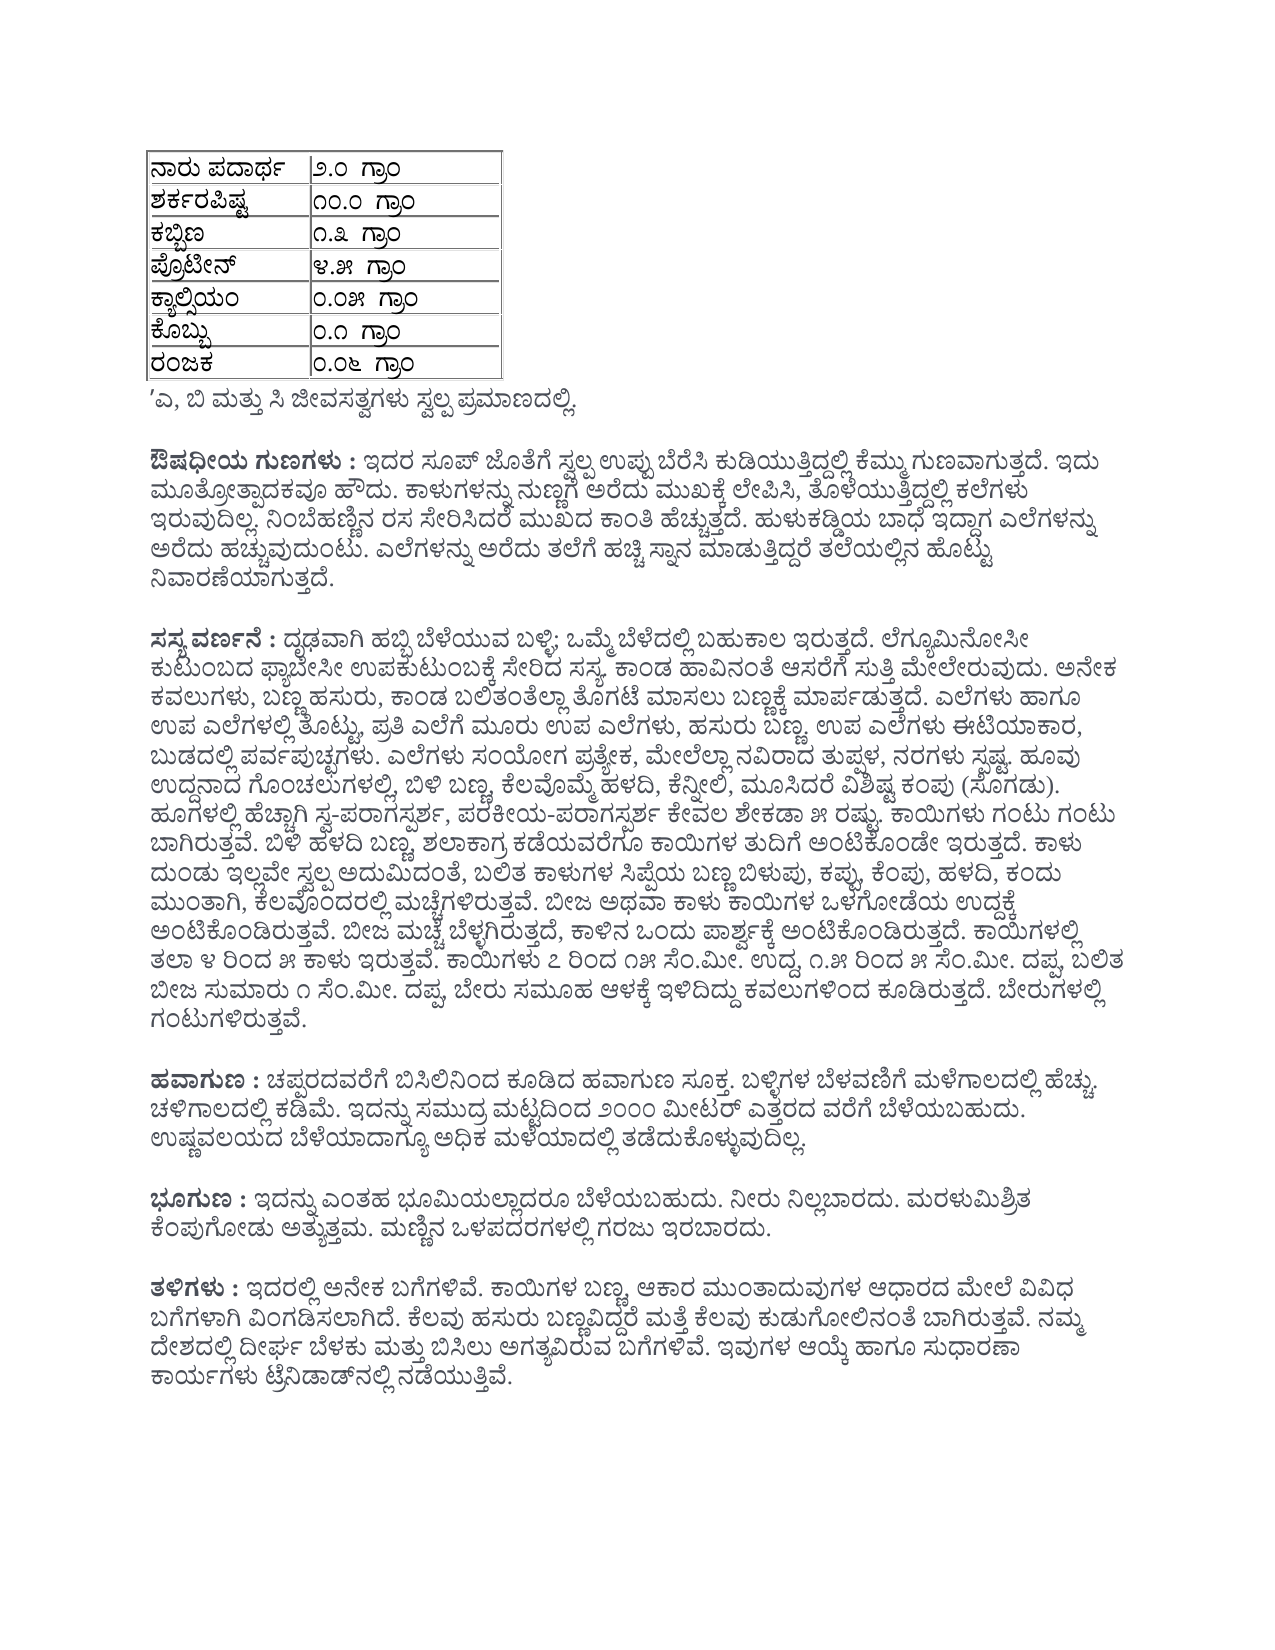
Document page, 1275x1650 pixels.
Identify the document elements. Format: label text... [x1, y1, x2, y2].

table_cell ಪ್ರೊಟೀನ್ [150, 248, 309, 280]
table_cell ೦.೧ ಗ್ರಾಂ [312, 313, 501, 345]
text ಹವಾಗುಣ : ಚಪ್ಪರದವರೆಗೆ ಬಿಸಿಲಿನಿಂದ ಕೂಡಿದ ಹವಾಗುಣ ಸೂಕ್ತ. ಬಳ್ಳಿಗಳ ಬೆಳವಣಿಗೆ ಮಳೆಗಾಲದಲ್ಲಿ ಹೆಚ್ಚು. ಚಳಿಗಾಲದಲ್ಲಿ ಕಡಿಮೆ. ಇದನ್ನು ಸಮುದ್ರ ಮಟ್ಟದಿಂದ ೨೦೦೦ ಮೀಟರ್ ಎತ್ತರದ ವರೆಗೆ ಬೆಳೆಯಬಹುದು. ಉಷ್ಣವಲಯದ ಬೆಳೆಯಾದಾಗ್ಯೂ ಅಧಿಕ ಮಳೆಯಾದಲ್ಲಿ ತಡೆದುಕೊಳ್ಳುವುದಿಲ್ಲ. [150, 1065, 1125, 1152]
table_cell ಕ್ಯಾಲ್ಸಿಯಂ [150, 280, 309, 312]
table_cell ೧.೩ ಗ್ರಾಂ [312, 215, 501, 247]
table_cell ಶರ್ಕರಪಿಷ್ಟ [150, 183, 309, 215]
table_cell ನಾರು ಪದಾರ್ಥ [150, 152, 310, 182]
text ಸಸ್ಯ ವರ್ಣನೆ : ದೃಢವಾಗಿ ಹಬ್ಬಿ ಬೆಳೆಯುವ ಬಳ್ಳಿ; ಒಮ್ಮೆ ಬೆಳೆದಲ್ಲಿ ಬಹುಕಾಲ ಇರುತ್ತದೆ. ಲೆಗ್ಯೂಮಿನೋಸೀ ಕುಟುಂಬದ ಫ್ಯಾಬೇಸೀ ಉಪಕುಟುಂಬಕ್ಕೆ ಸೇರಿದ ಸಸ್ಯ. ಕಾಂಡ ಹಾವಿನಂತೆ ಆಸರೆಗೆ ಸುತ್ತಿ ಮೇಲೇರುವುದು. ಅನೇಕ ಕವಲುಗಳು, ಬಣ್ಣ ಹಸುರು, ಕಾಂಡ ಬಲಿತಂತೆಲ್ಲಾ ತೊಗಟೆ ಮಾಸಲು ಬಣ್ಣಕ್ಕೆ ಮಾರ್ಪಡುತ್ತದೆ. ಎಲೆಗಳು ಹಾಗೂ ಉಪ ಎಲೆಗಳಲ್ಲಿ ತೊಟ್ಟು, ಪ್ರತಿ ಎಲೆಗೆ ಮೂರು ಉಪ ಎಲೆಗಳು, ಹಸುರು ಬಣ್ಣ. ಉಪ ಎಲೆಗಳು ಈಟಿಯಾಕಾರ, ಬುಡದಲ್ಲಿ ಪರ್ವಪುಚ್ಛಗಳು. ಎಲೆಗಳು ಸಂಯೋಗ ಪ್ರತ್ಯೇಕ, ಮೇಲೆಲ್ಲಾ ನವಿರಾದ ತುಪ್ಪಳ, ನರಗಳು ಸ್ಪಷ್ಟ. ಹೂವು ಉದ್ದನಾದ ಗೊಂಚಲುಗಳಲ್ಲಿ, ಬಿಳಿ ಬಣ್ಣ, ಕೆಲವೊಮ್ಮೆ ಹಳದಿ, ಕೆನ್ನೀಲಿ, ಮೂಸಿದರೆ ವಿಶಿಷ್ಟ ಕಂಪು (ಸೊಗಡು). ಹೂಗಳಲ್ಲಿ ಹೆಚ್ಚಾಗಿ ಸ್ವ-ಪರಾಗಸ್ಪರ್ಶ, ಪರಕೀಯ-ಪರಾಗಸ್ಪರ್ಶ ಕೇವಲ ಶೇಕಡಾ ೫ ರಷ್ಟು. ಕಾಯಿಗಳು ಗಂಟು ಗಂಟು ಬಾಗಿರುತ್ತವೆ. ಬಿಳಿ ಹಳದಿ ಬಣ್ಣ, ಶಲಾಕಾಗ್ರ ಕಡೆಯವರೆಗೂ ಕಾಯಿಗಳ ತುದಿಗೆ ಅಂಟಿಕೊಂಡೇ ಇರುತ್ತದೆ. ಕಾಳು ದುಂಡು ಇಲ್ಲವೇ ಸ್ವಲ್ಪ ಅದುಮಿದಂತೆ, ಬಲಿತ ಕಾಳುಗಳ ಸಿಪ್ಪೆಯ ಬಣ್ಣ ಬಿಳುಪು, ಕಪ್ಪು, ಕೆಂಪು, ಹಳದಿ, ಕಂದು ಮುಂತಾಗಿ, ಕೆಲವೊಂದರಲ್ಲಿ ಮಚ್ಚೆಗಳಿರುತ್ತವೆ. ಬೀಜ ಅಥವಾ ಕಾಳು ಕಾಯಿಗಳ ಒಳಗೋಡೆಯ ಉದ್ದಕ್ಕೆ ಅಂಟಿಕೊಂಡಿರುತ್ತವೆ. ಬೀಜ ಮಚ್ಚೆ ಬೆಳ್ಳಗಿರುತ್ತದೆ, ಕಾಳಿನ ಒಂದು ಪಾರ್ಶ್ವಕ್ಕೆ ಅಂಟಿಕೊಂಡಿರುತ್ತದೆ. ಕಾಯಿಗಳಲ್ಲಿ ತಲಾ ೪ ರಿಂದ ೫ ಕಾಳು ಇರುತ್ತವೆ. ಕಾಯಿಗಳು ೭ ರಿಂದ ೧೫ ಸೆಂ.ಮೀ. ಉದ್ದ, ೧.೫ ರಿಂದ ೫ ಸೆಂ.ಮೀ. ದಪ್ಪ, ಬಲಿತ ಬೀಜ ಸುಮಾರು ೧ ಸೆಂ.ಮೀ. ದಪ್ಪ, ಬೇರು ಸಮೂಹ ಆಳಕ್ಕೆ ಇಳಿದಿದ್ದು ಕವಲುಗಳಿಂದ ಕೂಡಿರುತ್ತದೆ. ಬೇರುಗಳಲ್ಲಿ ಗಂಟುಗಳಿರುತ್ತವೆ. [150, 624, 1125, 1033]
table_cell ರಂಜಕ [150, 345, 310, 377]
table_cell ಕಬ್ಬಿಣ [150, 215, 309, 247]
table_cell ೪.೫ ಗ್ರಾಂ [312, 248, 501, 280]
table_cell ಕೊಬ್ಬು [150, 313, 309, 345]
table_cell ೧೦.೦ ಗ್ರಾಂ [312, 183, 501, 215]
table_cell ೦.೦೫ ಗ್ರಾಂ [312, 280, 501, 312]
table_cell ೦.೦೬ ಗ್ರಾಂ [310, 345, 501, 377]
text ಔಷಧೀಯ ಗುಣಗಳು : ಇದರ ಸೂಪ್ ಜೊತೆಗೆ ಸ್ವಲ್ಪ ಉಪ್ಪು ಬೆರೆಸಿ ಕುಡಿಯುತ್ತಿದ್ದಲ್ಲಿ ಕೆಮ್ಮು ಗುಣವಾಗುತ್ತದೆ. ಇದು ಮೂತ್ರೋತ್ಪಾದಕವೂ ಹೌದು. ಕಾಳುಗಳನ್ನು ನುಣ್ಣಗೆ ಅರೆದು ಮುಖಕ್ಕೆ ಲೇಪಿಸಿ, ತೊಳೆಯುತ್ತಿದ್ದಲ್ಲಿ ಕಲೆಗಳು ಇರುವುದಿಲ್ಲ. ನಿಂಬೆಹಣ್ಣಿನ ರಸ ಸೇರಿಸಿದರೆ ಮುಖದ ಕಾಂತಿ ಹೆಚ್ಚುತ್ತದೆ. ಹುಳುಕಡ್ಡಿಯ ಬಾಧೆ ಇದ್ದಾಗ ಎಲೆಗಳನ್ನು ಅರೆದು ಹಚ್ಚುವುದುಂಟು. ಎಲೆಗಳನ್ನು ಅರೆದು ತಲೆಗೆ ಹಚ್ಚಿ ಸ್ನಾನ ಮಾಡುತ್ತಿದ್ದರೆ ತಲೆಯಲ್ಲಿನ ಹೊಟ್ಟು ನಿವಾರಣೆಯಾಗುತ್ತದೆ. [150, 446, 1125, 592]
table_cell ೨.೦ ಗ್ರಾಂ [310, 153, 501, 182]
text ’ಎ, ಬಿ ಮತ್ತು ಸಿ ಜೀವಸತ್ವಗಳು ಸ್ವಲ್ಪ ಪ್ರಮಾಣದಲ್ಲಿ. [150, 381, 1125, 415]
text ಭೂಗುಣ : ಇದನ್ನು ಎಂತಹ ಭೂಮಿಯಲ್ಲಾದರೂ ಬೆಳೆಯಬಹುದು. ನೀರು ನಿಲ್ಲಬಾರದು. ಮರಳುಮಿಶ್ರಿತ ಕೆಂಪುಗೋಡು ಅತ್ಯುತ್ತಮ. ಮಣ್ಣಿನ ಒಳಪದರಗಳಲ್ಲಿ ಗರಜು ಇರಬಾರದು. [150, 1184, 1125, 1242]
text ತಳಿಗಳು : ಇದರಲ್ಲಿ ಅನೇಕ ಬಗೆಗಳಿವೆ. ಕಾಯಿಗಳ ಬಣ್ಣ, ಆಕಾರ ಮುಂತಾದುವುಗಳ ಆಧಾರದ ಮೇಲೆ ವಿವಿಧ ಬಗೆಗಳಾಗಿ ವಿಂಗಡಿಸಲಾಗಿದೆ. ಕೆಲವು ಹಸುರು ಬಣ್ಣವಿದ್ದರೆ ಮತ್ತೆ ಕೆಲವು ಕುಡುಗೋಲಿನಂತೆ ಬಾಗಿರುತ್ತವೆ. ನಮ್ಮ ದೇಶದಲ್ಲಿ ದೀರ್ಘ ಬೆಳಕು ಮತ್ತು ಬಿಸಿಲು ಅಗತ್ಯವಿರುವ ಬಗೆಗಳಿವೆ. ಇವುಗಳ ಆಯ್ಕೆ ಹಾಗೂ ಸುಧಾರಣಾ ಕಾರ್ಯಗಳು ಟ್ರೆನಿಡಾಡ್‌ನಲ್ಲಿ ನಡೆಯುತ್ತಿವೆ. [150, 1273, 1125, 1391]
